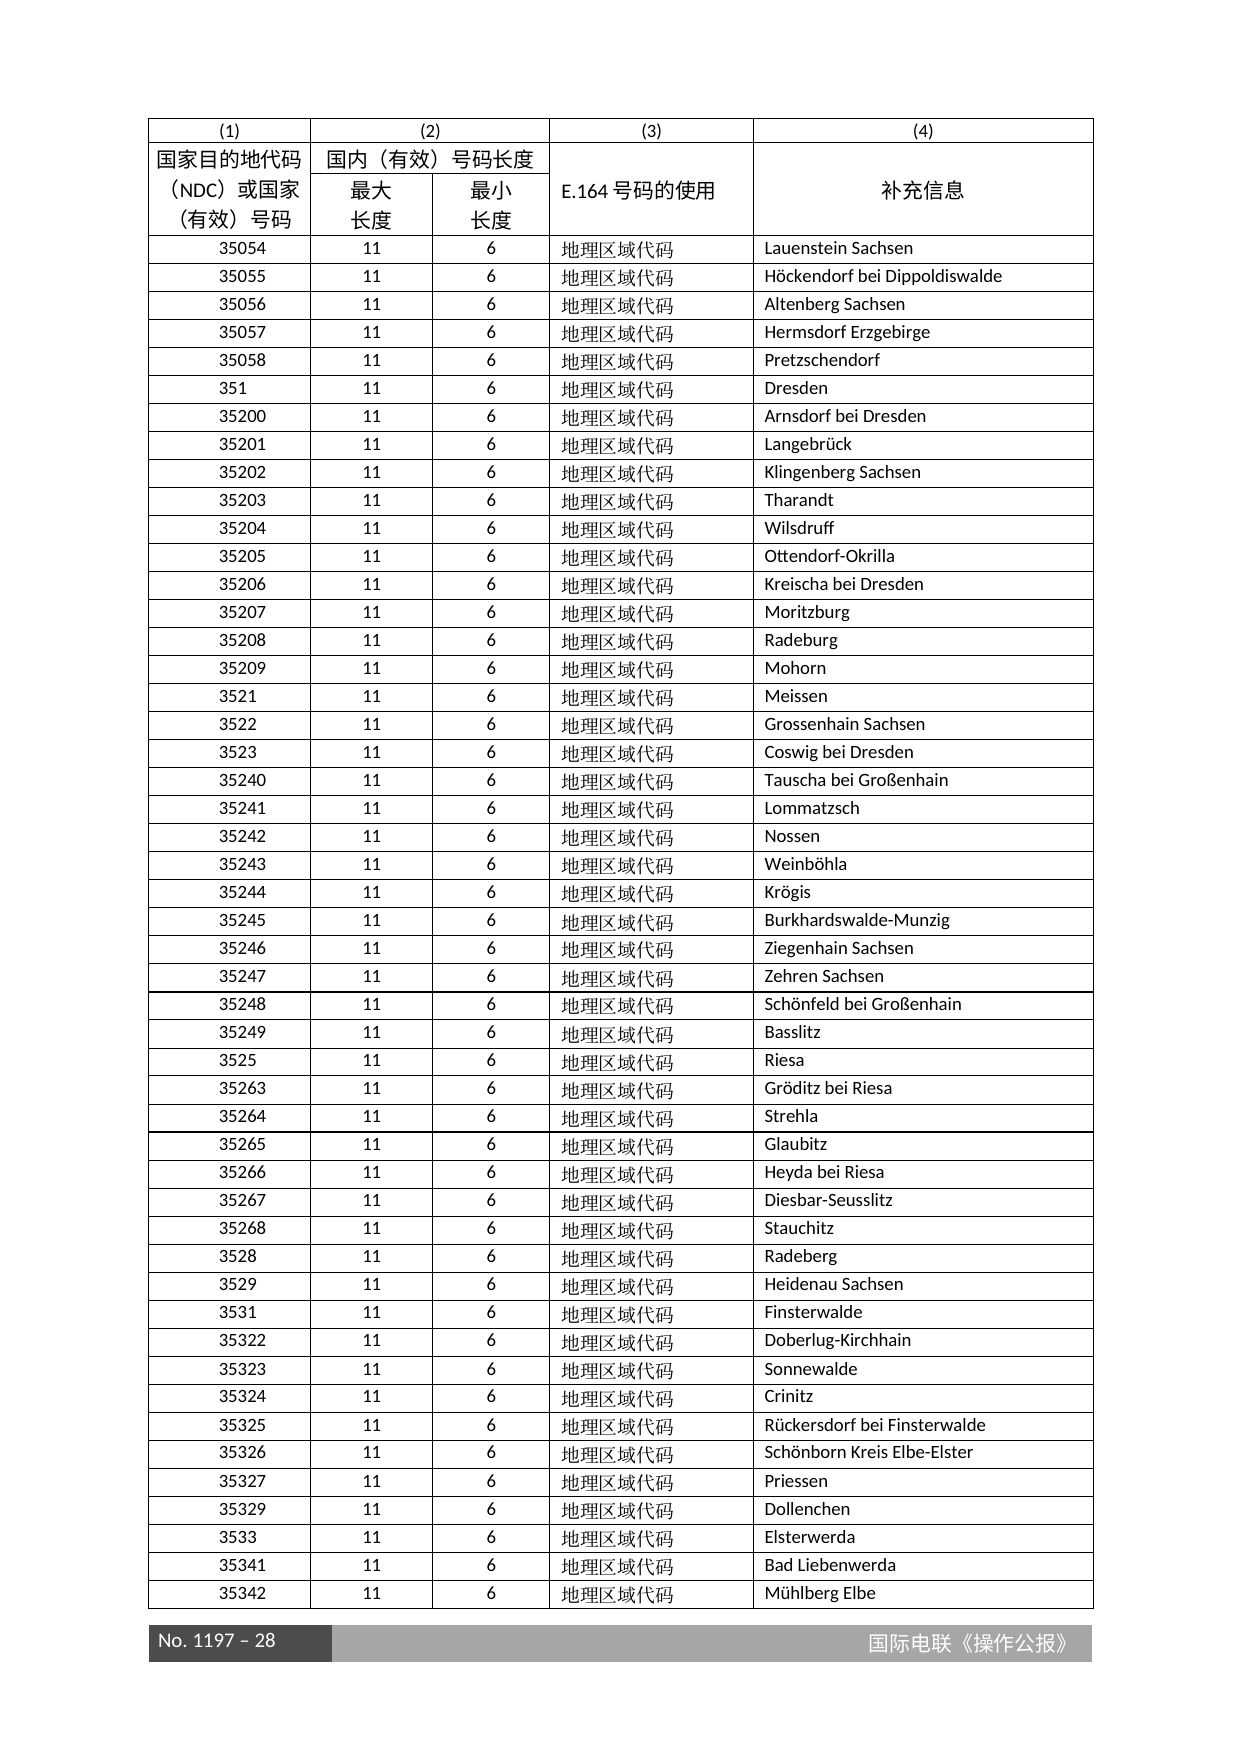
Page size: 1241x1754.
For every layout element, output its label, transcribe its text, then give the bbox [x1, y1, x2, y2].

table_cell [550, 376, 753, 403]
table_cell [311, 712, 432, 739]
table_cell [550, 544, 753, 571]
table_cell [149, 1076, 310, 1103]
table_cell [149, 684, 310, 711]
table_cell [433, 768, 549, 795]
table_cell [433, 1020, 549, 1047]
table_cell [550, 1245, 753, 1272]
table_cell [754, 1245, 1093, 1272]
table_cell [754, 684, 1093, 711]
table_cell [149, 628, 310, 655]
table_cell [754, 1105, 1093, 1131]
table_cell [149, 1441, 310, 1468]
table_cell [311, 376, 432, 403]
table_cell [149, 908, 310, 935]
table_header (4) [754, 119, 1093, 142]
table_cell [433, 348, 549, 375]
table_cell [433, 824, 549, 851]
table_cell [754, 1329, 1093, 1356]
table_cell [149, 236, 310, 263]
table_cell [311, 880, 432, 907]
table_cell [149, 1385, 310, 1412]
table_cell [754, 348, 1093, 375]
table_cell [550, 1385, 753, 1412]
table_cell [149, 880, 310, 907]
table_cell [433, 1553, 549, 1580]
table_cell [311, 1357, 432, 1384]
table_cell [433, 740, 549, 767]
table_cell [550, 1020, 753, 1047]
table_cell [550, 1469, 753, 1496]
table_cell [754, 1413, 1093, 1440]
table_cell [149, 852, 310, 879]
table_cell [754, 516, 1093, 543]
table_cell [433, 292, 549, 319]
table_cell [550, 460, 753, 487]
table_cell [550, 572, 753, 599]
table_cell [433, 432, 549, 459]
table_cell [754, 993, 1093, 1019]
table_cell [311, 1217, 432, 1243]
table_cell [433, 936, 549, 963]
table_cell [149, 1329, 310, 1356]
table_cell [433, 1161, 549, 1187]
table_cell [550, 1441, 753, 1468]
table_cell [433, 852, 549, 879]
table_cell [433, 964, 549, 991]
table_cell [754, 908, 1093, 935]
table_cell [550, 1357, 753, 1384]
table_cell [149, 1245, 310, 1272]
table_header (1) [149, 119, 310, 142]
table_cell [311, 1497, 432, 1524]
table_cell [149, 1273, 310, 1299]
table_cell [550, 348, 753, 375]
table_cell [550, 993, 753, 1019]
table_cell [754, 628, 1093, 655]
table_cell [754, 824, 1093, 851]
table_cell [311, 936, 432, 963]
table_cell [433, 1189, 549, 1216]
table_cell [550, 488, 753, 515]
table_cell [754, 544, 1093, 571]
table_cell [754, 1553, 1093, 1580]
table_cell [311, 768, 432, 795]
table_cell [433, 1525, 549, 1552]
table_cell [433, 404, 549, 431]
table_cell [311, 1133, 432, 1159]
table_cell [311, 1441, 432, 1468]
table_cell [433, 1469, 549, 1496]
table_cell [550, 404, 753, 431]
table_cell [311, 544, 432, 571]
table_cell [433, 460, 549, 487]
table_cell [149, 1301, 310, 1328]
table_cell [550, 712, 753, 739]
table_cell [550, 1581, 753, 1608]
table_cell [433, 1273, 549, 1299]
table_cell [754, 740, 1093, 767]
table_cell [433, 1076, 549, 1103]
table_header (3) [550, 119, 753, 142]
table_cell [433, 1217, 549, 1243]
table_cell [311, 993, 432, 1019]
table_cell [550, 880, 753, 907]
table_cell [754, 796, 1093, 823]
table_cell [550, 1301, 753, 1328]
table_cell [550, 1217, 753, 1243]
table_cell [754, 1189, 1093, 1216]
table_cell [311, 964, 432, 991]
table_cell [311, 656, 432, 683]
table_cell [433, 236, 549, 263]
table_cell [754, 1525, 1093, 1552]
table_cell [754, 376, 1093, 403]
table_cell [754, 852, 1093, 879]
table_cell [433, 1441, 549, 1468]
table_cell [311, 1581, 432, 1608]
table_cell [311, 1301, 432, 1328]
table_cell E.164号码的使用 [550, 143, 753, 235]
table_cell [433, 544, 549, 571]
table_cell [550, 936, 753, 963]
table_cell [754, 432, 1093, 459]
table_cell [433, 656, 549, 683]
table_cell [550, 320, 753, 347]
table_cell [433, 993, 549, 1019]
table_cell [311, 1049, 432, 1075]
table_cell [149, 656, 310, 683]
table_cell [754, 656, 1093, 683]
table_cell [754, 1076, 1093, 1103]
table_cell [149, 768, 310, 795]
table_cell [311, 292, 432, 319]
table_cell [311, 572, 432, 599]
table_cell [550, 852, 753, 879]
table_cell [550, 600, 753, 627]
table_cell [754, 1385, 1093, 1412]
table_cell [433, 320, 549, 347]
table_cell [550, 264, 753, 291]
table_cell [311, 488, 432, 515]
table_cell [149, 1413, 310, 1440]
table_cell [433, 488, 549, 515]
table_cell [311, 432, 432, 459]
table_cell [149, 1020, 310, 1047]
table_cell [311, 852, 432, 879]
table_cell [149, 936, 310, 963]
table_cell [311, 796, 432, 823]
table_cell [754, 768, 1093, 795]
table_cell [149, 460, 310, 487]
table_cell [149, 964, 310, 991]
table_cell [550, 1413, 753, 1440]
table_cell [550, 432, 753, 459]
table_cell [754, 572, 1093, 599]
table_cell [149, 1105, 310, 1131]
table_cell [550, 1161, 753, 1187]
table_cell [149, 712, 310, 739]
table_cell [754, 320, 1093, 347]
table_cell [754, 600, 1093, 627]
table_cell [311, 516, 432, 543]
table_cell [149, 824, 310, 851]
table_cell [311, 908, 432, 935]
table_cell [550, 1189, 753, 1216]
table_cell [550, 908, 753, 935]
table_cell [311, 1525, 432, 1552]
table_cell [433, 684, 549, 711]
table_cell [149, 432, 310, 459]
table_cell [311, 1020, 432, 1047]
table_cell 最小 长度 [433, 174, 549, 235]
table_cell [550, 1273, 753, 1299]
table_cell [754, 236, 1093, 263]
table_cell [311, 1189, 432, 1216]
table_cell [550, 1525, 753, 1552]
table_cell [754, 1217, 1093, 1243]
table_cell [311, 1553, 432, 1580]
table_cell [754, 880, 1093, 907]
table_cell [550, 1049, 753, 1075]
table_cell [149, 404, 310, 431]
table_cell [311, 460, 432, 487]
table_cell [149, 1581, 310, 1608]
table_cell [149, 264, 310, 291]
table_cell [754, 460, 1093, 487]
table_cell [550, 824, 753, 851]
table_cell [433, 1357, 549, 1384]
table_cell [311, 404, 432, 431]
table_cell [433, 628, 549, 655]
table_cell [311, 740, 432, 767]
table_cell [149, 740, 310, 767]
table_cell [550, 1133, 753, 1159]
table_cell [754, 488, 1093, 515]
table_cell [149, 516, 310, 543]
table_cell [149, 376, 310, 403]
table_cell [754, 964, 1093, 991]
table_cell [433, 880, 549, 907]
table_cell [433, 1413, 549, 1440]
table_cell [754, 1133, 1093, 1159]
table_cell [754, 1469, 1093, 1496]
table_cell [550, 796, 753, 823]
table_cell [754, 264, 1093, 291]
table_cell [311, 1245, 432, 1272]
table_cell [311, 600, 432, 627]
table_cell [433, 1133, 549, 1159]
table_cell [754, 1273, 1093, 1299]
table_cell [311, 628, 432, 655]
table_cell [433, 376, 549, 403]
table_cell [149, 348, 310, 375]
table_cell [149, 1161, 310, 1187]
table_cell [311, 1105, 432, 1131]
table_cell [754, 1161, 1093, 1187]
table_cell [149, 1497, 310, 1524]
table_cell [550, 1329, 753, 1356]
table_cell 国内（有效）号码长度 [311, 143, 549, 173]
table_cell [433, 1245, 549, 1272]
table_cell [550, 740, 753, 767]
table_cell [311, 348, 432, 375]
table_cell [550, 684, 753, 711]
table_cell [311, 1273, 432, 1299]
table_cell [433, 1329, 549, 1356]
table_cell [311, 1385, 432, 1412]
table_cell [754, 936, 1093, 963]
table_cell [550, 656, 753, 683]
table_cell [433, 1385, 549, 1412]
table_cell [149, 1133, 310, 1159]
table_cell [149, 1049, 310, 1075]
table_cell 补充信息 [754, 143, 1093, 235]
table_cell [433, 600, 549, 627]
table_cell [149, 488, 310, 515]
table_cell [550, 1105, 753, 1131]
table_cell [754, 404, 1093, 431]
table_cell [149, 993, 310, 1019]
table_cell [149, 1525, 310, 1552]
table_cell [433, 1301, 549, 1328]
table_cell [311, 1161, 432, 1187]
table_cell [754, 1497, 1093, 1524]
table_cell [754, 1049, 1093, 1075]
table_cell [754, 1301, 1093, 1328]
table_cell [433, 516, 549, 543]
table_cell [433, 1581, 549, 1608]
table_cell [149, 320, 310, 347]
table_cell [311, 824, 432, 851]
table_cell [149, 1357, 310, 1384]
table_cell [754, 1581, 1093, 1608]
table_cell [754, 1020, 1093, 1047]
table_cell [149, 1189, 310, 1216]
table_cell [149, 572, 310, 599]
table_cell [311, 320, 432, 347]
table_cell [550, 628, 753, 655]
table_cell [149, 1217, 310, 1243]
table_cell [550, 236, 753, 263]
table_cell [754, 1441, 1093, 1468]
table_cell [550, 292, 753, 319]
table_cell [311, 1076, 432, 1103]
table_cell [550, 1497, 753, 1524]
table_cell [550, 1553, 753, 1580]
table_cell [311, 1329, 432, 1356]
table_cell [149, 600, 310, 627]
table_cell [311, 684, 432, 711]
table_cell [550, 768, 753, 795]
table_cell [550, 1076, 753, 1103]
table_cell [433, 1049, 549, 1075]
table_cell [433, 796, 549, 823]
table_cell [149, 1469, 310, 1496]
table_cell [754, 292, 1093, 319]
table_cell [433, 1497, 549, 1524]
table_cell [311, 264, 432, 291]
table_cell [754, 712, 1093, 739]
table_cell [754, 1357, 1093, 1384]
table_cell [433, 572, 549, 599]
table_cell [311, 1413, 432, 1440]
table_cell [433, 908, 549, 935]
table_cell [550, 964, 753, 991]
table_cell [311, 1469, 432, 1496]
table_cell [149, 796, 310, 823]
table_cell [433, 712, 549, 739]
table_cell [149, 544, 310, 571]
table_cell 最大 长度 [311, 174, 432, 235]
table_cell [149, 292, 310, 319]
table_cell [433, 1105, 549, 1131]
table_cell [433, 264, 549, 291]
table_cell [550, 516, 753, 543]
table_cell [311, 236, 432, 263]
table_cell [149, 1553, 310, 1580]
table_cell 国家目的地代码（NDC）或国家（有效）号码（N(S)N）的 前几位 [149, 143, 310, 235]
table_header (2) [311, 119, 549, 142]
